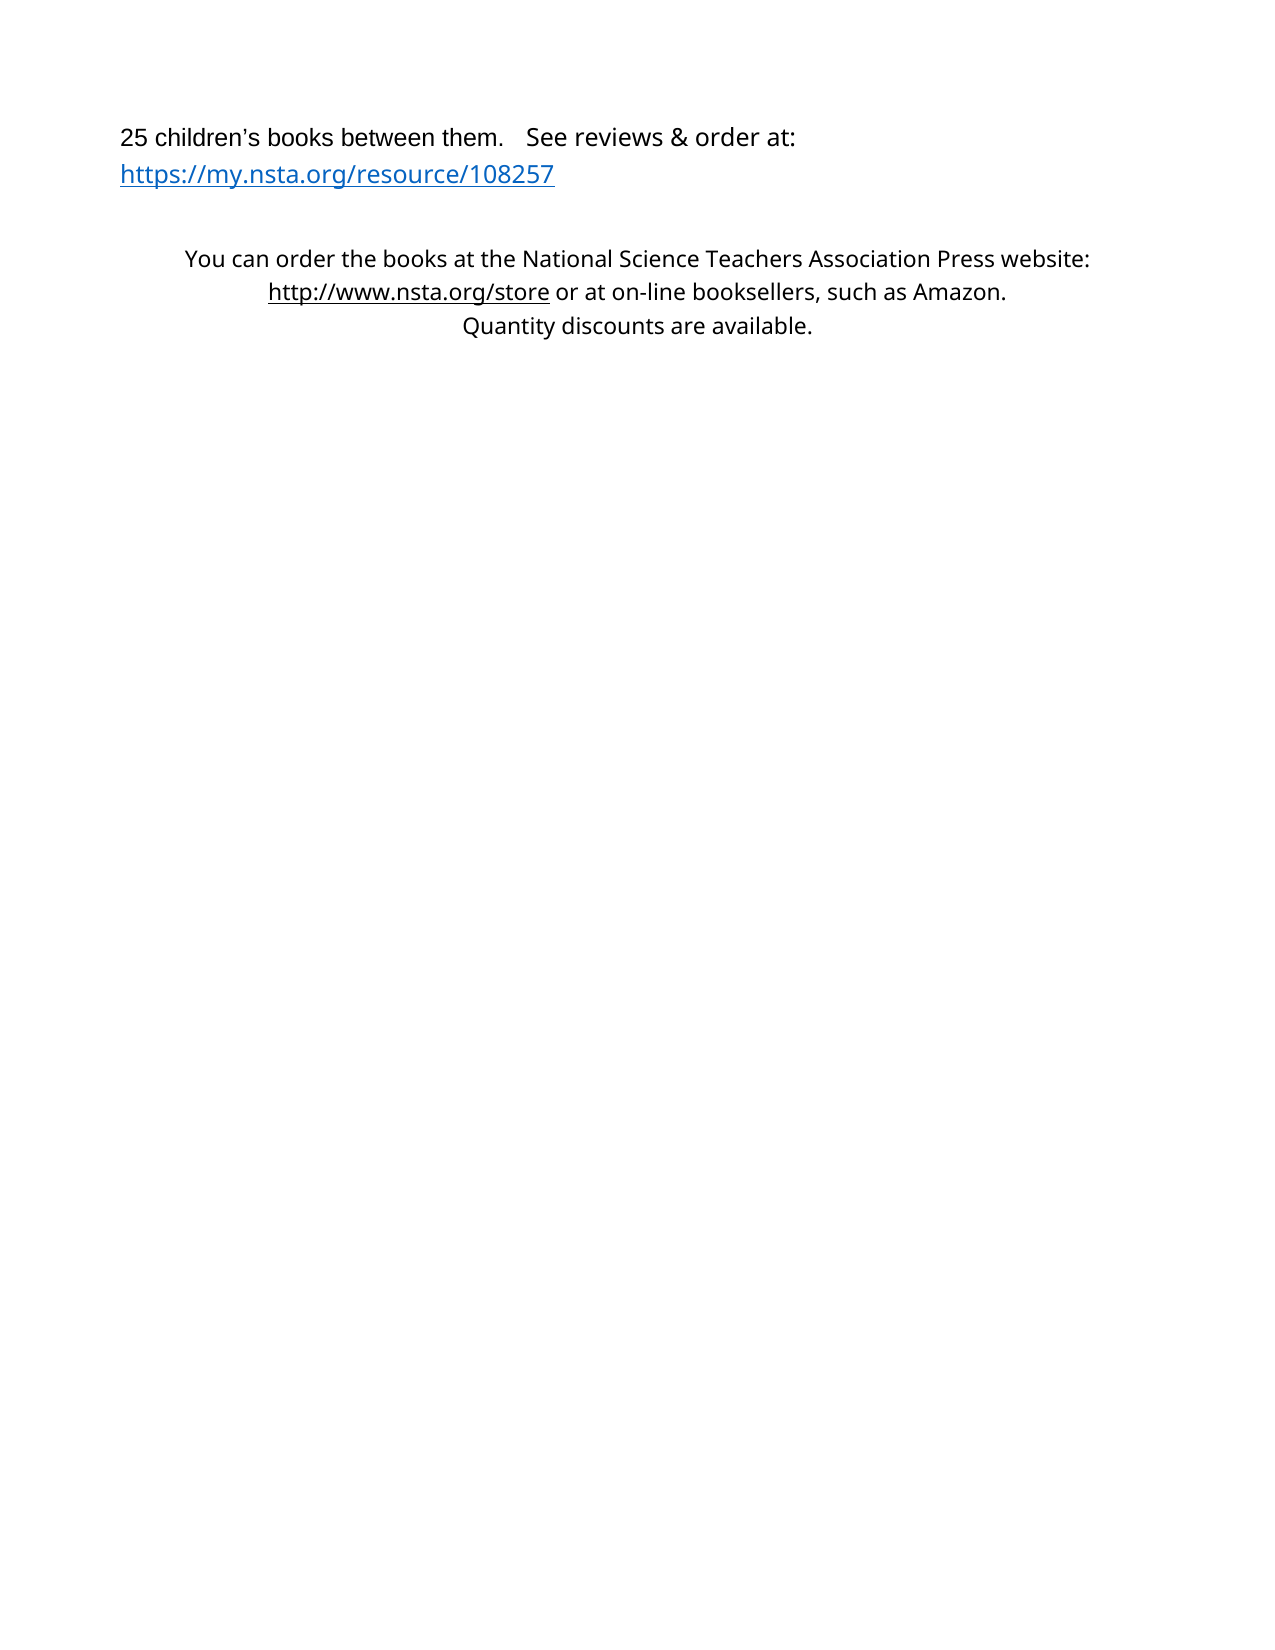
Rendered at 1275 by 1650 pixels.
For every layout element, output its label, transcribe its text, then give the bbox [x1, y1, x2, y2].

text You can order the books at the National Science Teachers Association Press website: [120, 242, 1155, 274]
text http://www.nsta.org/store or at on-line booksellers, such as Amazon. [120, 276, 1155, 307]
text Quantity discounts are available. [120, 310, 1155, 341]
